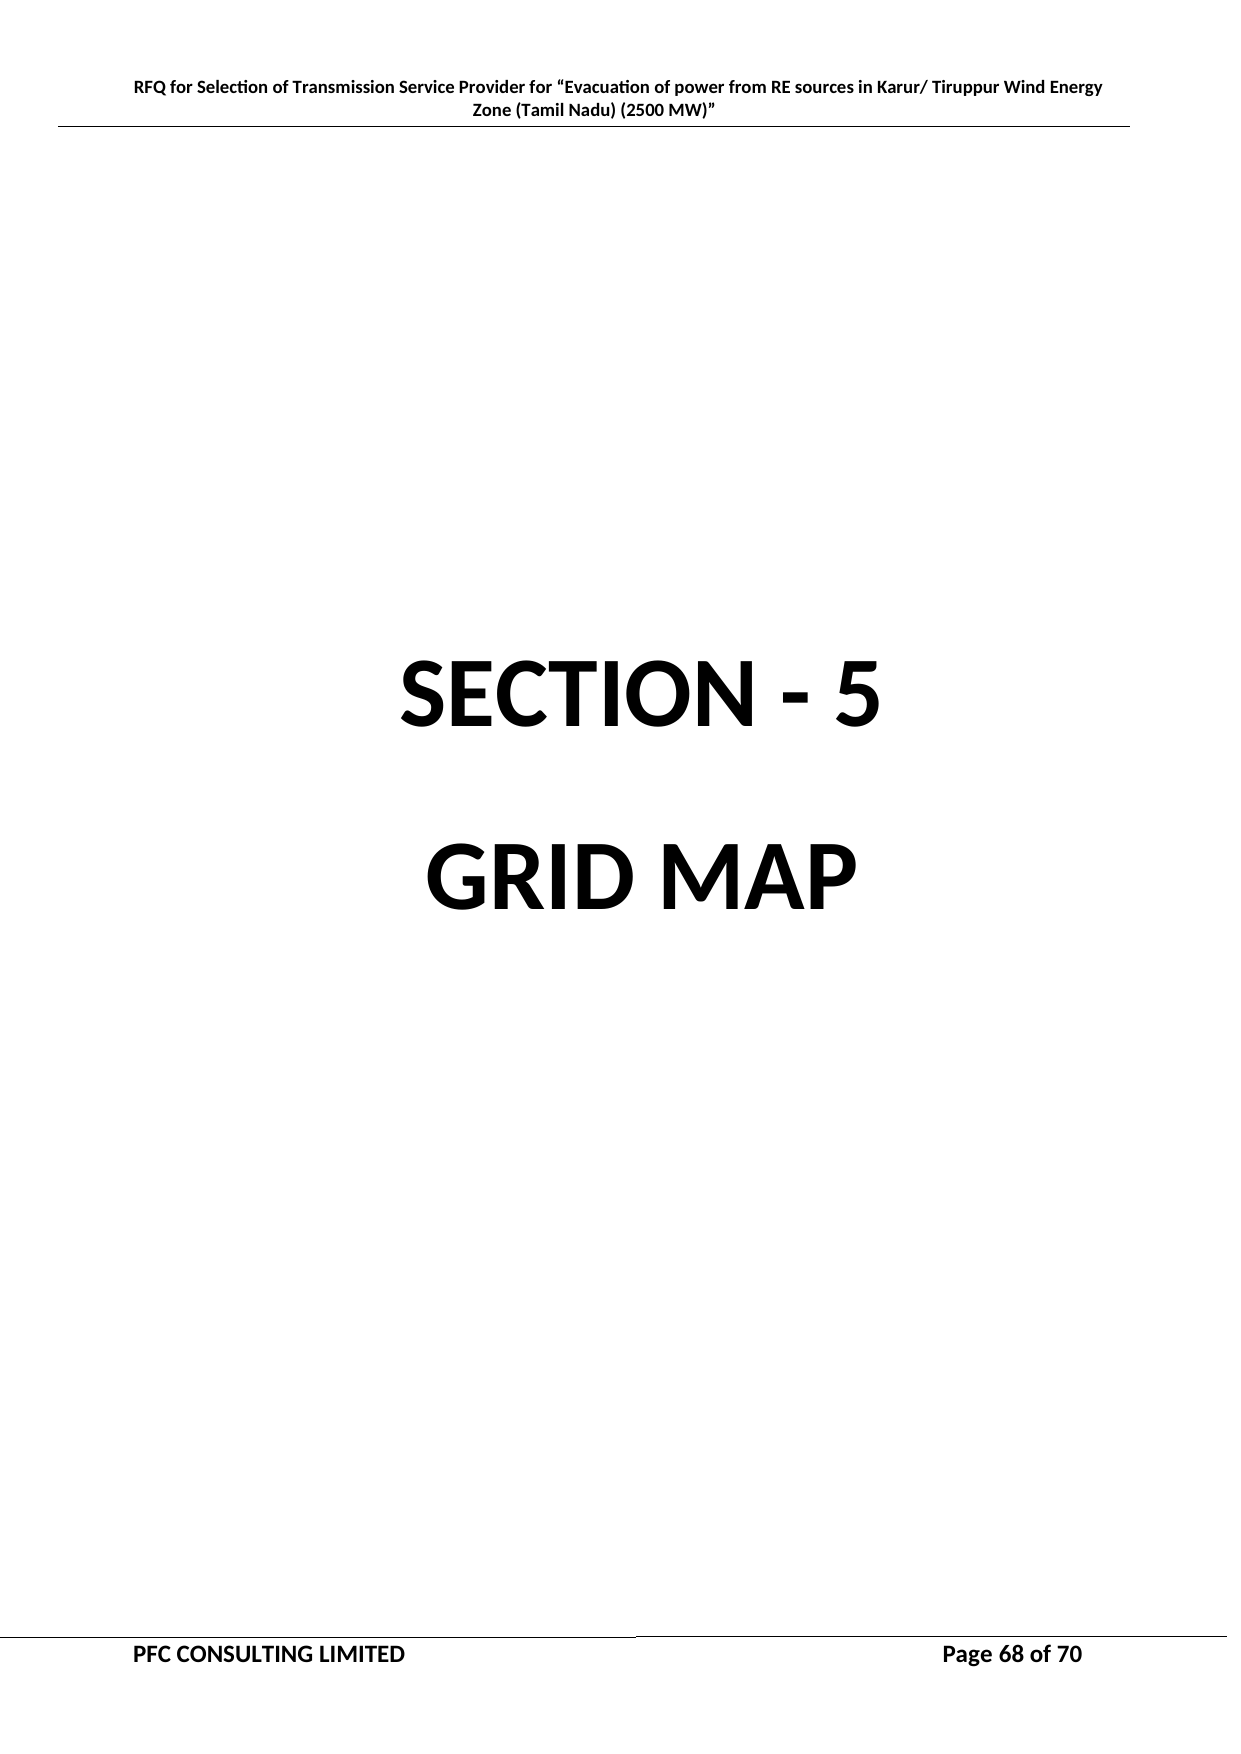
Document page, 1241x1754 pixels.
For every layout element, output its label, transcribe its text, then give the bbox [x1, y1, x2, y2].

list SECTION - 5 [133, 629, 1151, 751]
text GRID MAP [133, 812, 1151, 934]
